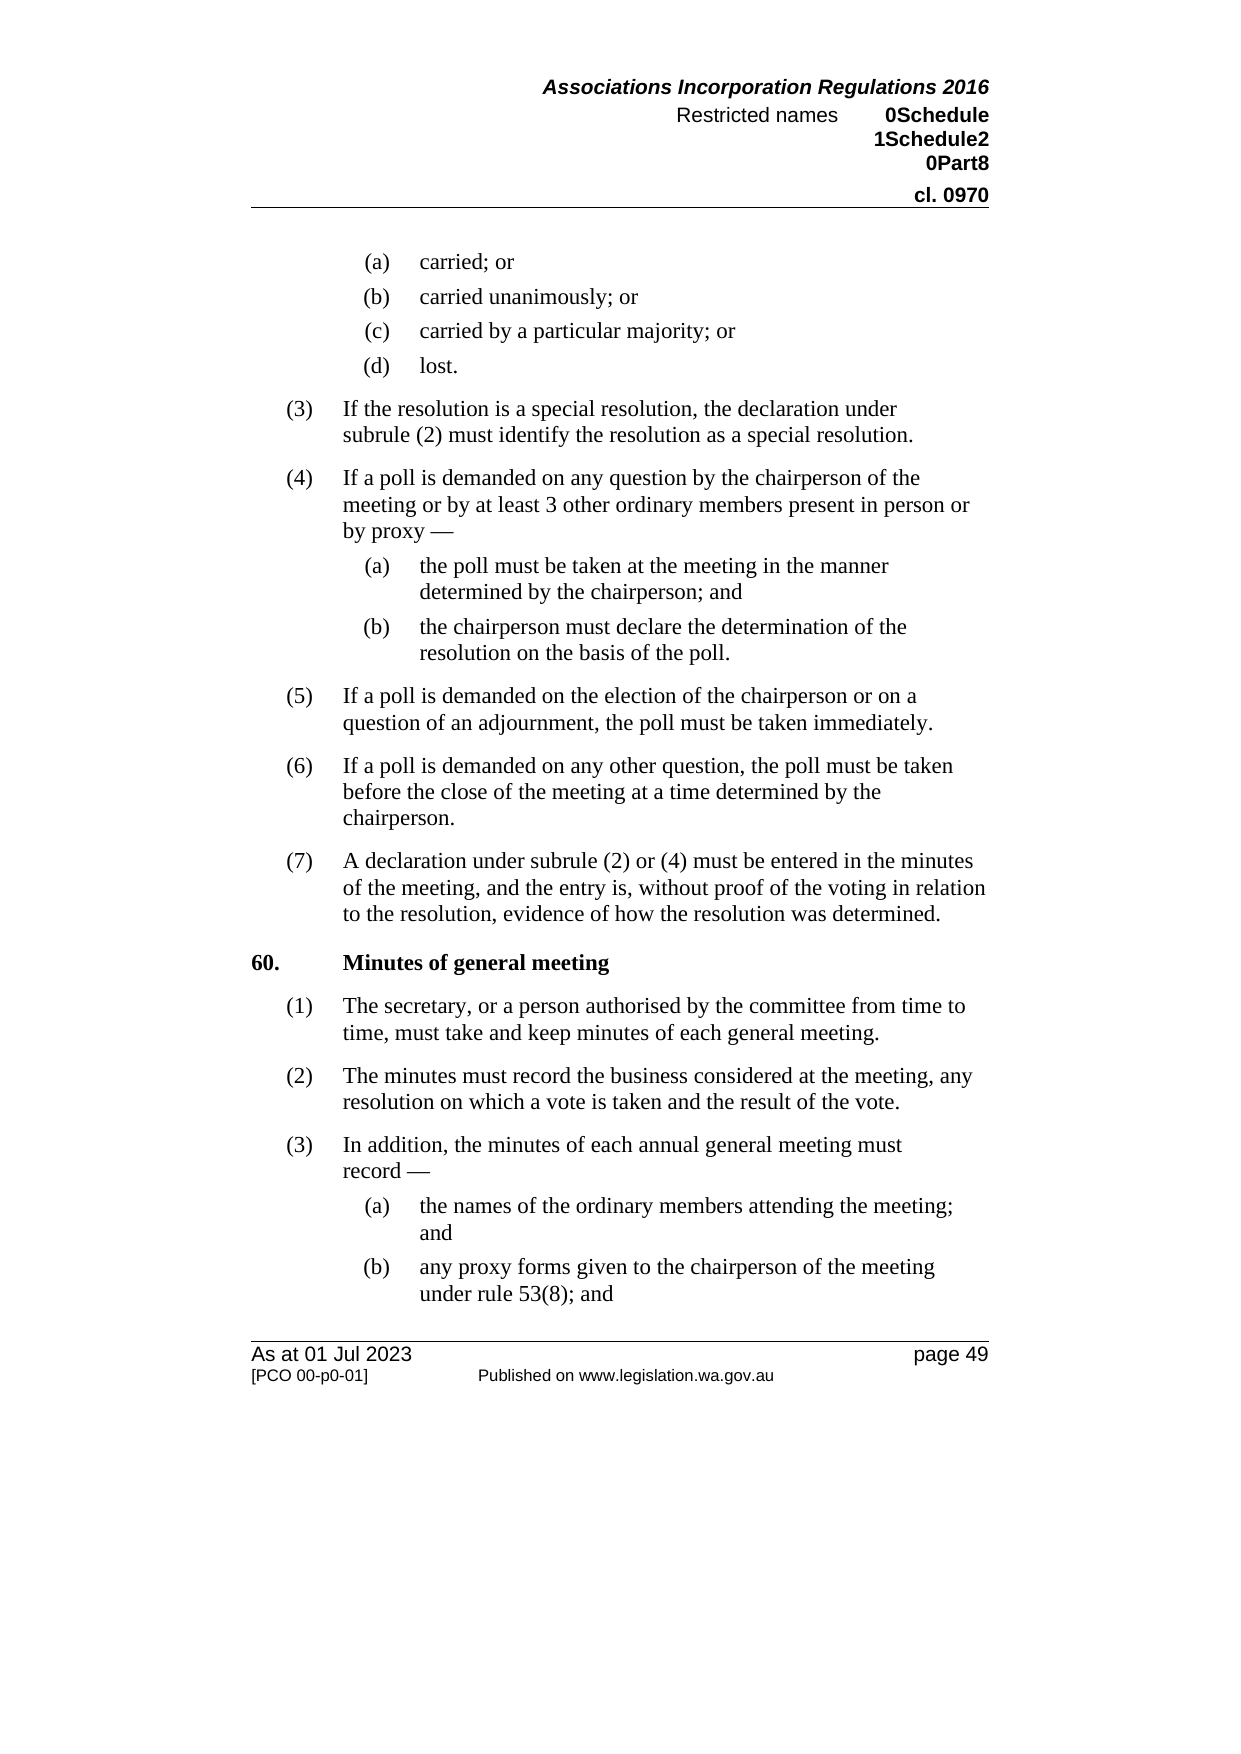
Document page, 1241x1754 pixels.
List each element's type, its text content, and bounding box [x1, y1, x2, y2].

text (a) the names of the ordinary members attending the meeting; and [251, 1192, 989, 1245]
text (c) carried by a particular majority; or [251, 317, 989, 344]
text (4) If a poll is demanded on any question by the chairperson of the meeting or by at least 3 other ordinary members present in person or by proxy — [251, 464, 989, 543]
text (6) If a poll is demanded on any other question, the poll must be taken before the close of the meeting at a time determined by the chairperson. [251, 752, 989, 831]
text (b) the chairperson must declare the determination of the resolution on the basis of the poll. [251, 613, 989, 666]
text (a) carried; or [251, 248, 989, 274]
text (a) the poll must be taken at the meeting in the manner determined by the chairperson; and [251, 552, 989, 604]
text (7) A declaration under subrule (2) or (4) must be entered in the minutes of the meeting, and the entry is, without proof of the voting in relation to the resolution, evidence of how the resolution was determined. [251, 847, 989, 926]
text (b) any proxy forms given to the chairperson of the meeting under rule 53(8); and [251, 1253, 989, 1306]
text (d) lost. [251, 352, 989, 378]
text (b) carried unanimously; or [251, 283, 989, 309]
text (1) The secretary, or a person authorised by the committee from time to time, must take and keep minutes of each general meeting. [251, 992, 989, 1045]
text (3) If the resolution is a special resolution, the declaration under subrule (2) must identify the resolution as a special resolution. [251, 395, 989, 448]
subtitle 60. Minutes of general meeting [251, 949, 989, 976]
text (2) The minutes must record the business considered at the meeting, any resolution on which a vote is taken and the result of the vote. [251, 1062, 989, 1114]
text (3) In addition, the minutes of each annual general meeting must record — [251, 1131, 989, 1184]
text (5) If a poll is demanded on the election of the chairperson or on a question of an adjournment, the poll must be taken immediately. [251, 682, 989, 735]
